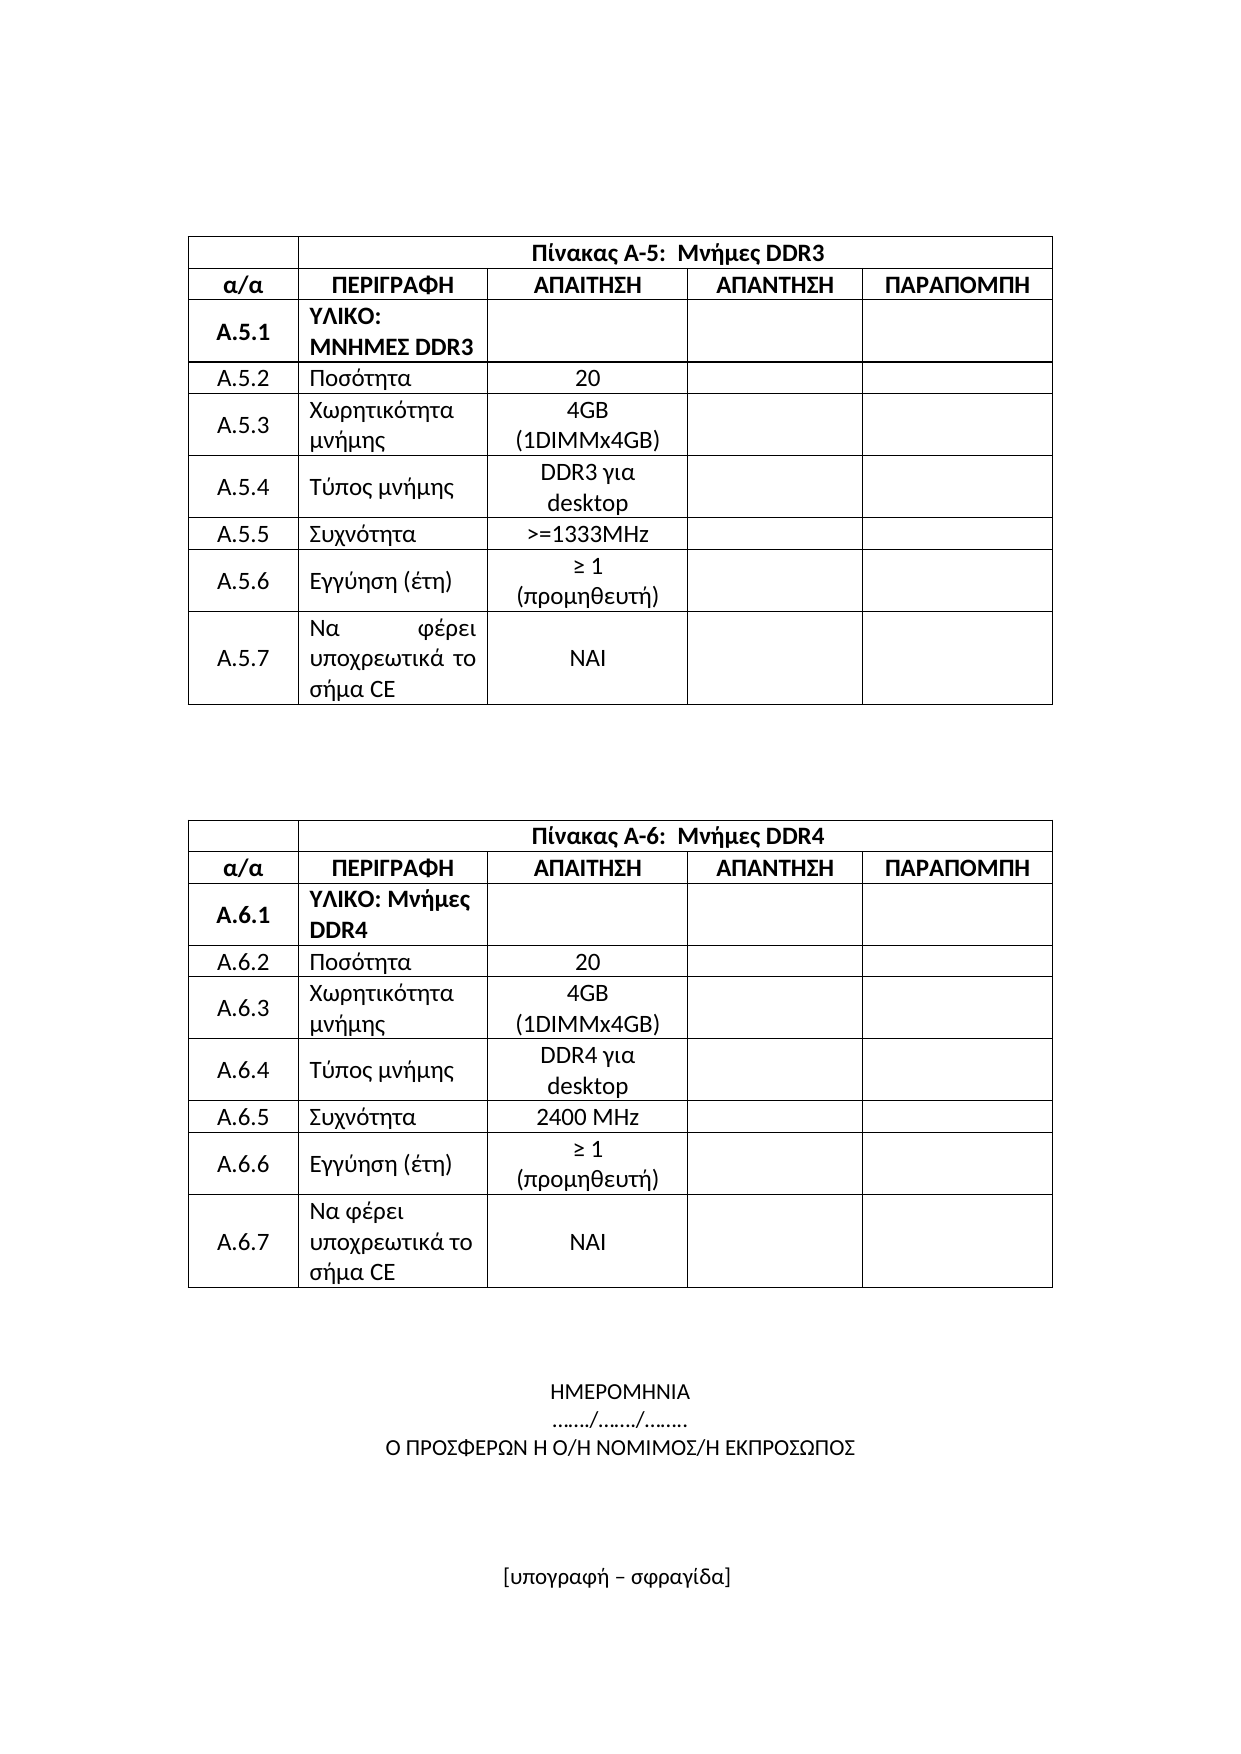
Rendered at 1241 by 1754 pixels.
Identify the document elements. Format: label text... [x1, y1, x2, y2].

table_cell ΝΑΙ [488, 612, 687, 703]
table_cell ΠΕΡΙΓΡΑΦΗ [299, 269, 487, 299]
table_cell [688, 884, 862, 945]
table_cell Ποσότητα [299, 363, 487, 393]
table_cell DDR4 για desktop [488, 1039, 687, 1100]
table_cell [688, 1101, 862, 1132]
table_cell Α.5.6 [189, 550, 298, 611]
text ΗΜΕΡΟΜΗΝΙΑ [187, 1377, 1053, 1406]
text ……./……./…….. [187, 1406, 1053, 1433]
table_cell Εγγύηση (έτη) [299, 1133, 487, 1194]
table_cell Α.5.2 [189, 363, 298, 393]
table_cell ΝΑΙ [488, 1195, 687, 1287]
table_header Πίνακας Α-5: Μνήμες DDR3 [299, 237, 1052, 268]
table_cell Ποσότητα [299, 946, 487, 976]
table_cell Συχνότητα [299, 518, 487, 549]
table_cell Χωρητικότητα μνήμης [299, 394, 487, 455]
table_cell Α.6.1 [189, 884, 298, 945]
table_cell [688, 612, 862, 703]
table_cell >=1333MHz [488, 518, 687, 549]
table_cell Α.5.7 [189, 612, 298, 703]
table_header [189, 237, 298, 268]
table_cell Συχνότητα [299, 1101, 487, 1132]
table_cell 4GB (1DIMMx4GB) [488, 977, 687, 1038]
table_cell ΥΛΙΚΟ: Μνήμες DDR4 [299, 884, 487, 945]
table_cell Να φέρει υποχρεωτικά το σήμα CE [299, 1195, 487, 1287]
table_cell Α.6.3 [189, 977, 298, 1038]
table_cell [688, 363, 862, 393]
table_header [189, 821, 298, 851]
table_cell [688, 1195, 862, 1287]
table_cell [863, 1039, 1052, 1100]
table_cell [688, 550, 862, 611]
table_cell 4GB (1DIMMx4GB) [488, 394, 687, 455]
table_cell [488, 300, 687, 361]
table_cell [863, 1133, 1052, 1194]
text [υπογραφή – σφραγίδα] [187, 1561, 1053, 1591]
table_cell [488, 884, 687, 945]
table_cell [688, 456, 862, 517]
table_cell [863, 612, 1052, 703]
table_cell [863, 550, 1052, 611]
table_cell Τύπος μνήμης [299, 456, 487, 517]
table_cell α/α [189, 852, 298, 883]
table_cell [688, 1039, 862, 1100]
table_cell [863, 518, 1052, 549]
table_cell [688, 394, 862, 455]
table_cell ΠΕΡΙΓΡΑΦΗ [299, 852, 487, 883]
table_cell Εγγύηση (έτη) [299, 550, 487, 611]
table_cell [863, 394, 1052, 455]
table_cell Α.5.5 [189, 518, 298, 549]
table_cell ΠΑΡΑΠΟΜΠΗ [863, 269, 1052, 299]
table_cell Α.5.1 [189, 300, 298, 361]
text Ο ΠΡΟΣΦΕΡΩΝ Ή Ο/Η ΝΟΜΙΜΟΣ/Η ΕΚΠΡΟΣΩΠΟΣ [187, 1433, 1053, 1462]
table_cell Χωρητικότητα μνήμης [299, 977, 487, 1038]
table_cell Α.6.4 [189, 1039, 298, 1100]
table_cell ≥ 1 (προμηθευτή) [488, 1133, 687, 1194]
table_cell ΑΠΑΝΤΗΣΗ [688, 269, 862, 299]
table_cell Α.5.4 [189, 456, 298, 517]
table_cell [688, 946, 862, 976]
table_header Πίνακας Α-6: Μνήμες DDR4 [299, 821, 1052, 851]
table_cell Τύπος μνήμης [299, 1039, 487, 1100]
table_cell ≥ 1 (προμηθευτή) [488, 550, 687, 611]
table_cell [863, 363, 1052, 393]
table_cell [863, 1101, 1052, 1132]
table_cell [688, 518, 862, 549]
table_cell 2400 MHz [488, 1101, 687, 1132]
table_cell ΑΠΑΙΤΗΣΗ [488, 852, 687, 883]
table_cell [863, 884, 1052, 945]
table_cell [863, 1195, 1052, 1287]
table_cell DDR3 για desktop [488, 456, 687, 517]
table_cell 20 [488, 946, 687, 976]
table_cell ΑΠΑΝΤΗΣΗ [688, 852, 862, 883]
table_cell α/α [189, 269, 298, 299]
table_cell [688, 300, 862, 361]
table_cell ΑΠΑΙΤΗΣΗ [488, 269, 687, 299]
table_cell Α.5.3 [189, 394, 298, 455]
table_cell Α.6.5 [189, 1101, 298, 1132]
table_cell [863, 977, 1052, 1038]
table_cell [863, 946, 1052, 976]
table_cell [688, 977, 862, 1038]
table_cell Α.6.7 [189, 1195, 298, 1287]
table_cell Να φέρει υποχρεωτικά το σήμα CE [299, 612, 487, 703]
table_cell Α.6.6 [189, 1133, 298, 1194]
table_cell [688, 1133, 862, 1194]
table_cell Α.6.2 [189, 946, 298, 976]
table_cell 20 [488, 363, 687, 393]
table_cell [863, 300, 1052, 361]
table_cell ΥΛΙΚΟ: ΜΝΗΜΕΣ DDR3 [299, 300, 487, 361]
table_cell ΠΑΡΑΠΟΜΠΗ [863, 852, 1052, 883]
table_cell [863, 456, 1052, 517]
